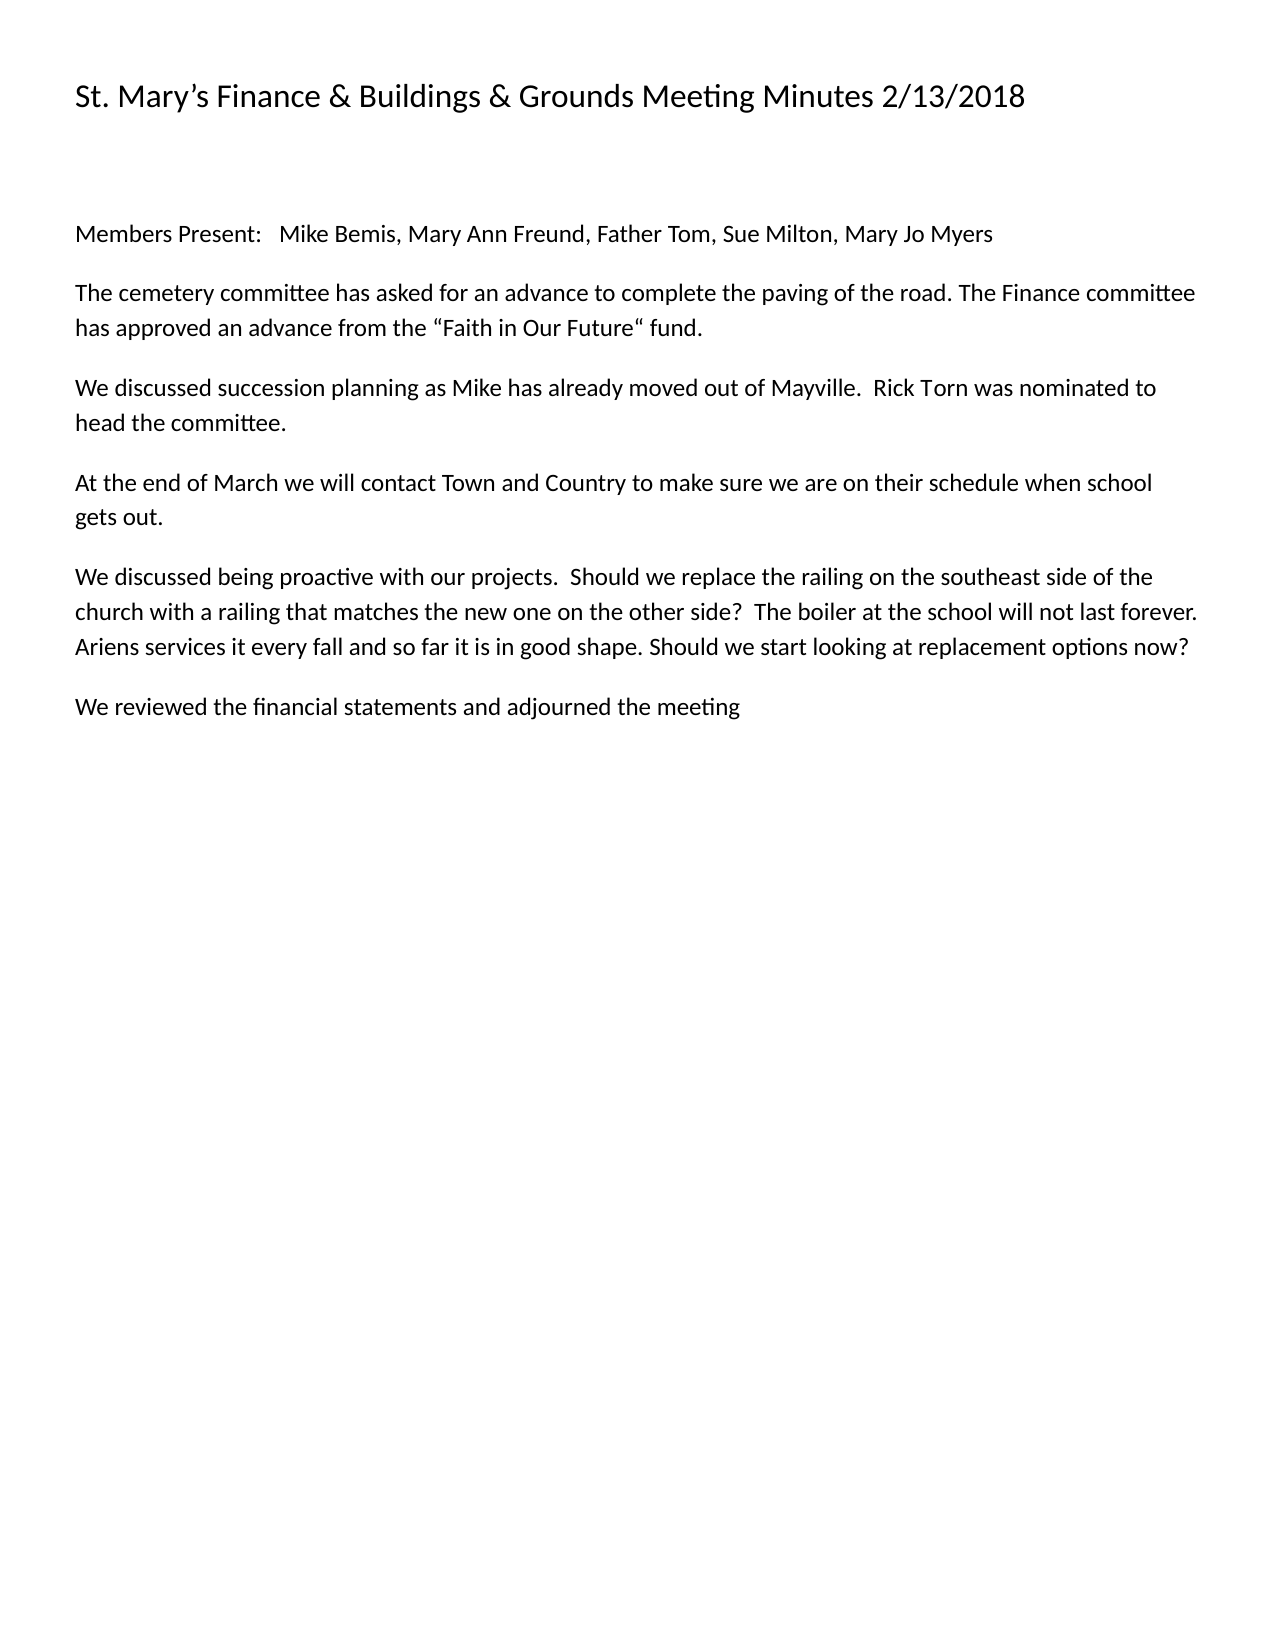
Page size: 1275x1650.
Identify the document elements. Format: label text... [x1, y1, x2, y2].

text Members Present: Mike Bemis, Mary Ann Freund, Father Tom, Sue Milton, Mary Jo Myers [75, 218, 1200, 248]
text We discussed being proactive with our projects. Should we replace the railing on the southeast side of the church with a railing that matches the new one on the other side? The boiler at the school will not last forever. Ariens services it every fall and so far it is in good shape. Should we start looking at replacement options now? [75, 561, 1200, 661]
text St. Mary’s Finance & Buildings & Grounds Meeting Minutes 2/13/2018 [75, 75, 1200, 116]
text We reviewed the financial statements and adjourned the meeting [75, 691, 1200, 721]
text We discussed succession planning as Mike has already moved out of Mayville. Rick Torn was nominated to head the committee. [75, 372, 1200, 437]
text At the end of March we will contact Town and Country to make sure we are on their schedule when school gets out. [75, 467, 1200, 532]
text The cemetery committee has asked for an advance to complete the paving of the road. The Finance committee has approved an advance from the “Faith in Our Future“ fund. [75, 277, 1200, 343]
